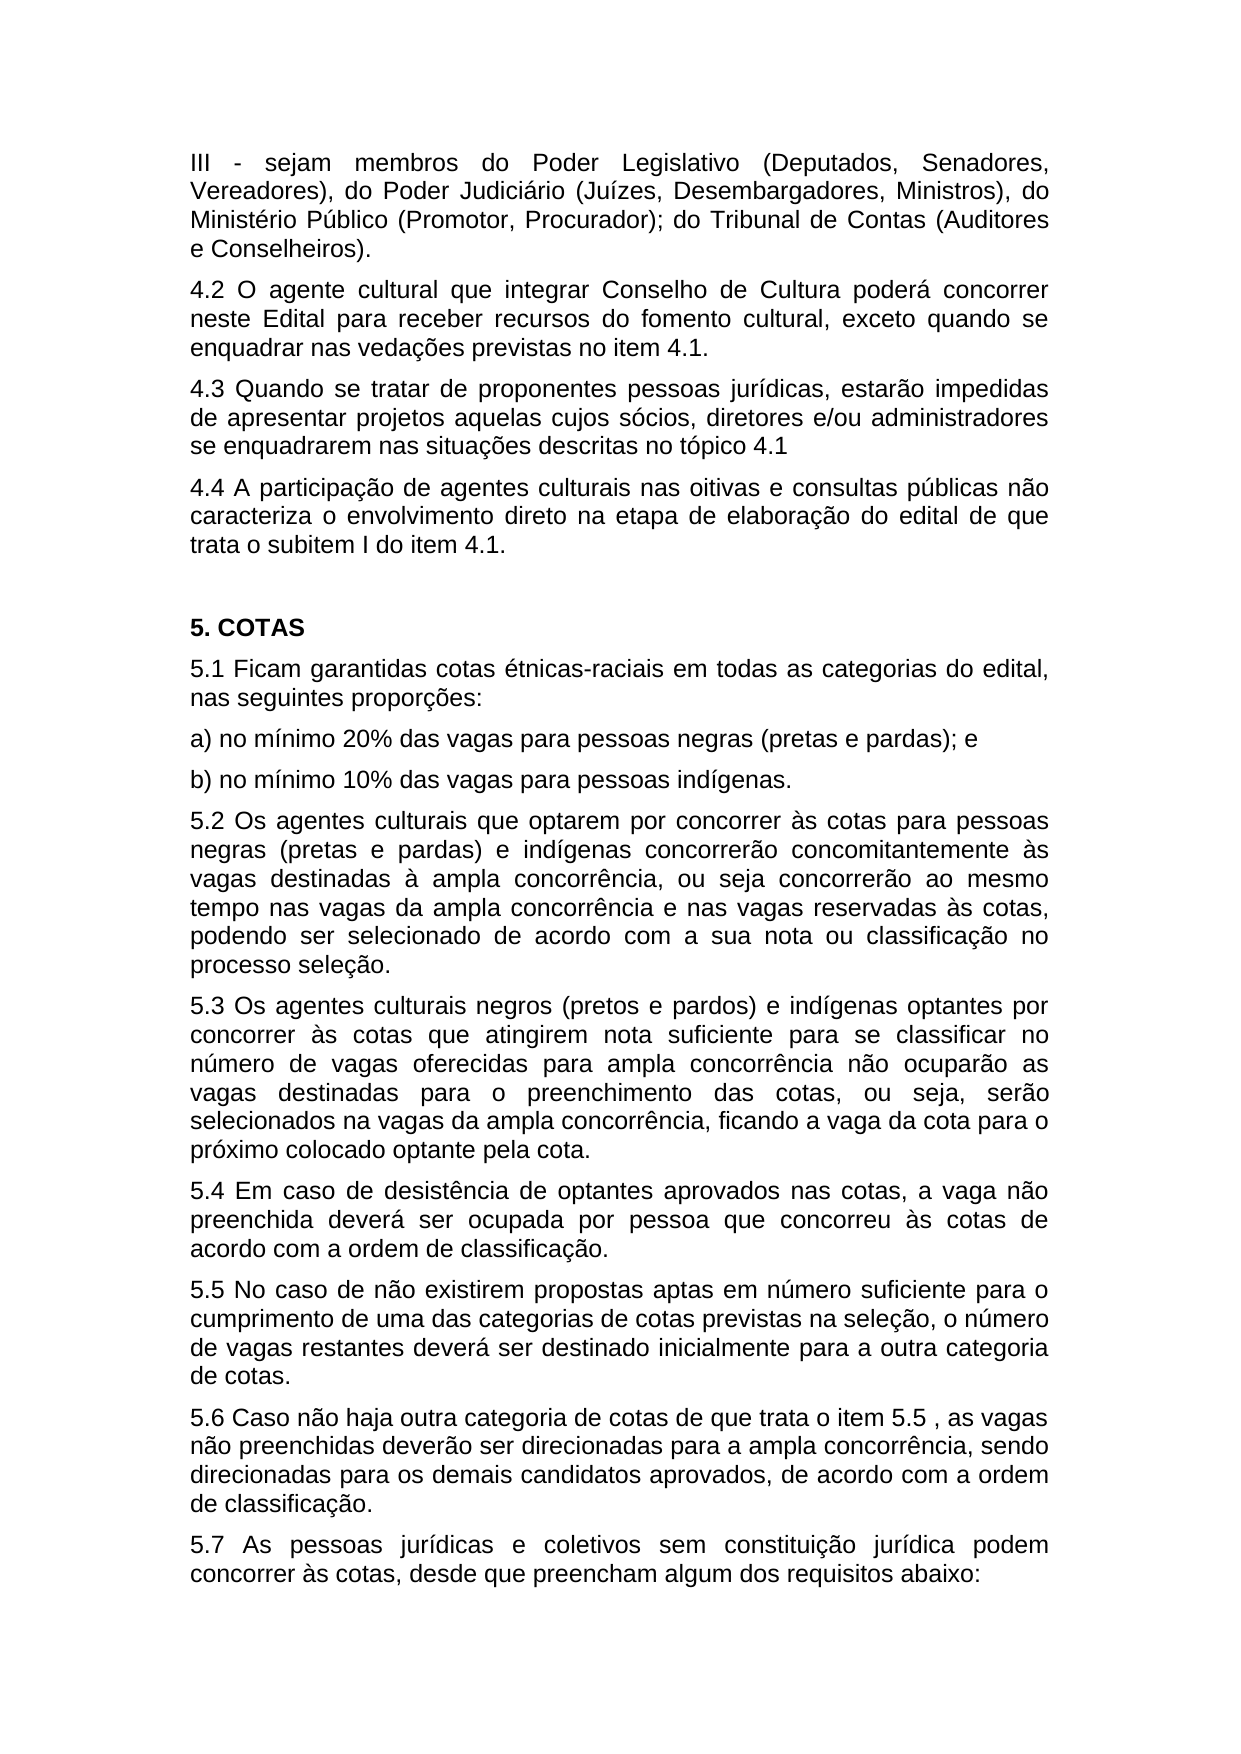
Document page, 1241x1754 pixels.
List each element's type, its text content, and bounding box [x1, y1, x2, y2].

text 4.4 A participação de agentes culturais nas oitivas e consultas públicas não caracteriza o envolvimento direto na etapa de elaboração do edital de que trata o subitem I do item 4.1. [190, 473, 1051, 559]
text 5.5 No caso de não existirem propostas aptas em número suficiente para o cumprimento de uma das categorias de cotas previstas na seleção, o número de vagas restantes deverá ser destinado inicialmente para a outra categoria de cotas. [190, 1275, 1051, 1390]
text 5.4 Em caso de desistência de optantes aprovados nas cotas, a vaga não preenchida deverá ser ocupada por pessoa que concorreu às cotas de acordo com a ordem de classificação. [190, 1176, 1051, 1263]
text 5.2 Os agentes culturais que optarem por concorrer às cotas para pessoas negras (pretas e pardas) e indígenas concorrerão concomitantemente às vagas destinadas à ampla concorrência, ou seja concorrerão ao mesmo tempo nas vagas da ampla concorrência e nas vagas reservadas às cotas, podendo ser selecionado de acordo com a sua nota ou classificação no processo seleção. [190, 806, 1051, 979]
text 5.7 As pessoas jurídicas e coletivos sem constituição jurídica podem concorrer às cotas, desde que preencham algum dos requisitos abaixo: [190, 1530, 1051, 1588]
text 5.6 Caso não haja outra categoria de cotas de que trata o item 5.5 , as vagas não preenchidas deverão ser direcionadas para a ampla concorrência, sendo direcionadas para os demais candidatos aprovados, de acordo com a ordem de classificação. [190, 1403, 1051, 1518]
text 5.1 Ficam garantidas cotas étnicas-raciais em todas as categorias do edital, nas seguintes proporções: [190, 654, 1051, 711]
text 4.3 Quando se tratar de proponentes pessoas jurídicas, estarão impedidas de apresentar projetos aquelas cujos sócios, diretores e/ou administradores se enquadrarem nas situações descritas no tópico 4.1 [190, 374, 1051, 460]
text III - sejam membros do Poder Legislativo (Deputados, Senadores, Vereadores), do Poder Judiciário (Juízes, Desembargadores, Ministros), do Ministério Público (Promotor, Procurador); do Tribunal de Contas (Auditores e Conselheiros). [190, 148, 1051, 263]
text 4.2 O agente cultural que integrar Conselho de Cultura poderá concorrer neste Edital para receber recursos do fomento cultural, exceto quando se enquadrar nas vedações previstas no item 4.1. [190, 275, 1051, 361]
text 5. COTAS [190, 613, 1051, 641]
text a) no mínimo 20% das vagas para pessoas negras (pretas e pardas); e [190, 724, 1051, 753]
text 5.3 Os agentes culturais negros (pretos e pardos) e indígenas optantes por concorrer às cotas que atingirem nota suficiente para se classificar no número de vagas oferecidas para ampla concorrência não ocuparão as vagas destinadas para o preenchimento das cotas, ou seja, serão selecionados na vagas da ampla concorrência, ficando a vaga da cota para o próximo colocado optante pela cota. [190, 991, 1051, 1164]
text b) no mínimo 10% das vagas para pessoas indígenas. [190, 765, 1051, 794]
